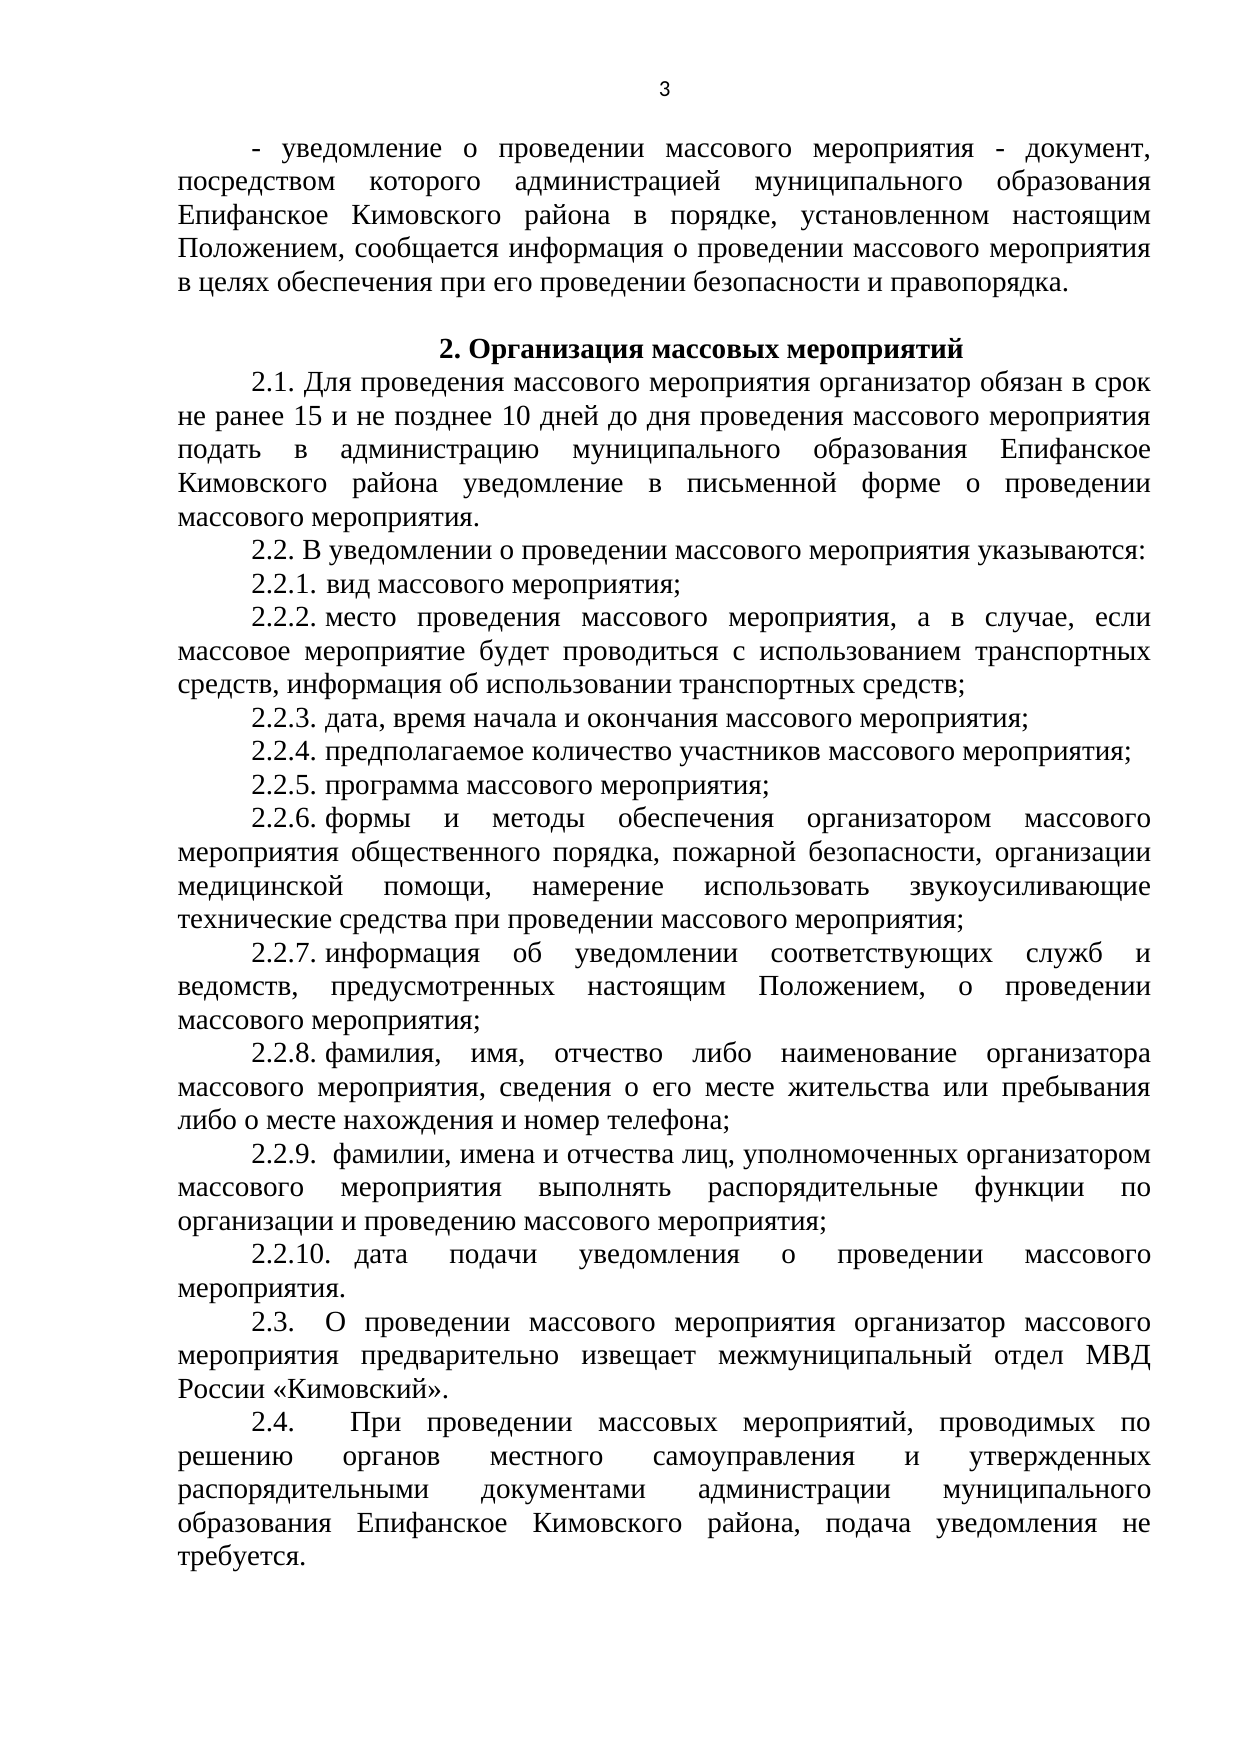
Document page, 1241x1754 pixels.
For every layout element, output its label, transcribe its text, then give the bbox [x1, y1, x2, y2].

text 2.2. В уведомлении о проведении массового мероприятия указываются: [251, 532, 1152, 566]
list вид массового мероприятия; [251, 566, 1152, 599]
list формы и методы обеспечения организатором массового мероприятия общественного порядка, пожарной безопасности, организации медицинской помощи, намерение использовать звукоусиливающие технические средства при проведении массового мероприятия; [177, 801, 1152, 935]
list место проведения массового мероприятия, а в случае, если массовое мероприятие будет проводиться с использованием транспортных средств, информация об использовании транспортных средств; [177, 599, 1152, 700]
list предполагаемое количество участников массового мероприятия; [177, 733, 1152, 767]
text - уведомление о проведении массового мероприятия - документ, посредством которого администрацией муниципального образования Епифанское Кимовского района в порядке, установленном настоящим Положением, сообщается информация о проведении массового мероприятия в целях обеспечения при его проведении безопасности и правопорядка. [177, 130, 1152, 297]
list программа массового мероприятия; [177, 767, 1152, 801]
list При проведении массовых мероприятий, проводимых по решению органов местного самоуправления и утвержденных распорядительными документами администрации муниципального образования Епифанское Кимовского района, подача уведомления не требуется. [177, 1404, 1152, 1572]
list фамилии, имена и отчества лиц, уполномоченных организатором массового мероприятия выполнять распорядительные функции по организации и проведению массового мероприятия; [177, 1136, 1152, 1237]
list дата, время начала и окончания массового мероприятия; [177, 700, 1152, 733]
text 2.1. Для проведения массового мероприятия организатор обязан в срок не ранее 15 и не позднее 10 дней до дня проведения массового мероприятия подать в администрацию муниципального образования Епифанское Кимовского района уведомление в письменной форме о проведении массового мероприятия. [177, 364, 1152, 532]
list дата подачи уведомления о проведении массового мероприятия. [177, 1237, 1152, 1304]
list фамилия, имя, отчество либо наименование организатора массового мероприятия, сведения о его месте жительства или пребывания либо о месте нахождения и номер телефона; [177, 1035, 1152, 1136]
list информация об уведомлении соответствующих служб и ведомств, предусмотренных настоящим Положением, о проведении массового мероприятия; [177, 935, 1152, 1035]
list О проведении массового мероприятия организатор массового мероприятия предварительно извещает межмуниципальный отдел МВД России «Кимовский». [177, 1304, 1152, 1404]
text 2. Организация массовых мероприятий [177, 331, 1152, 364]
